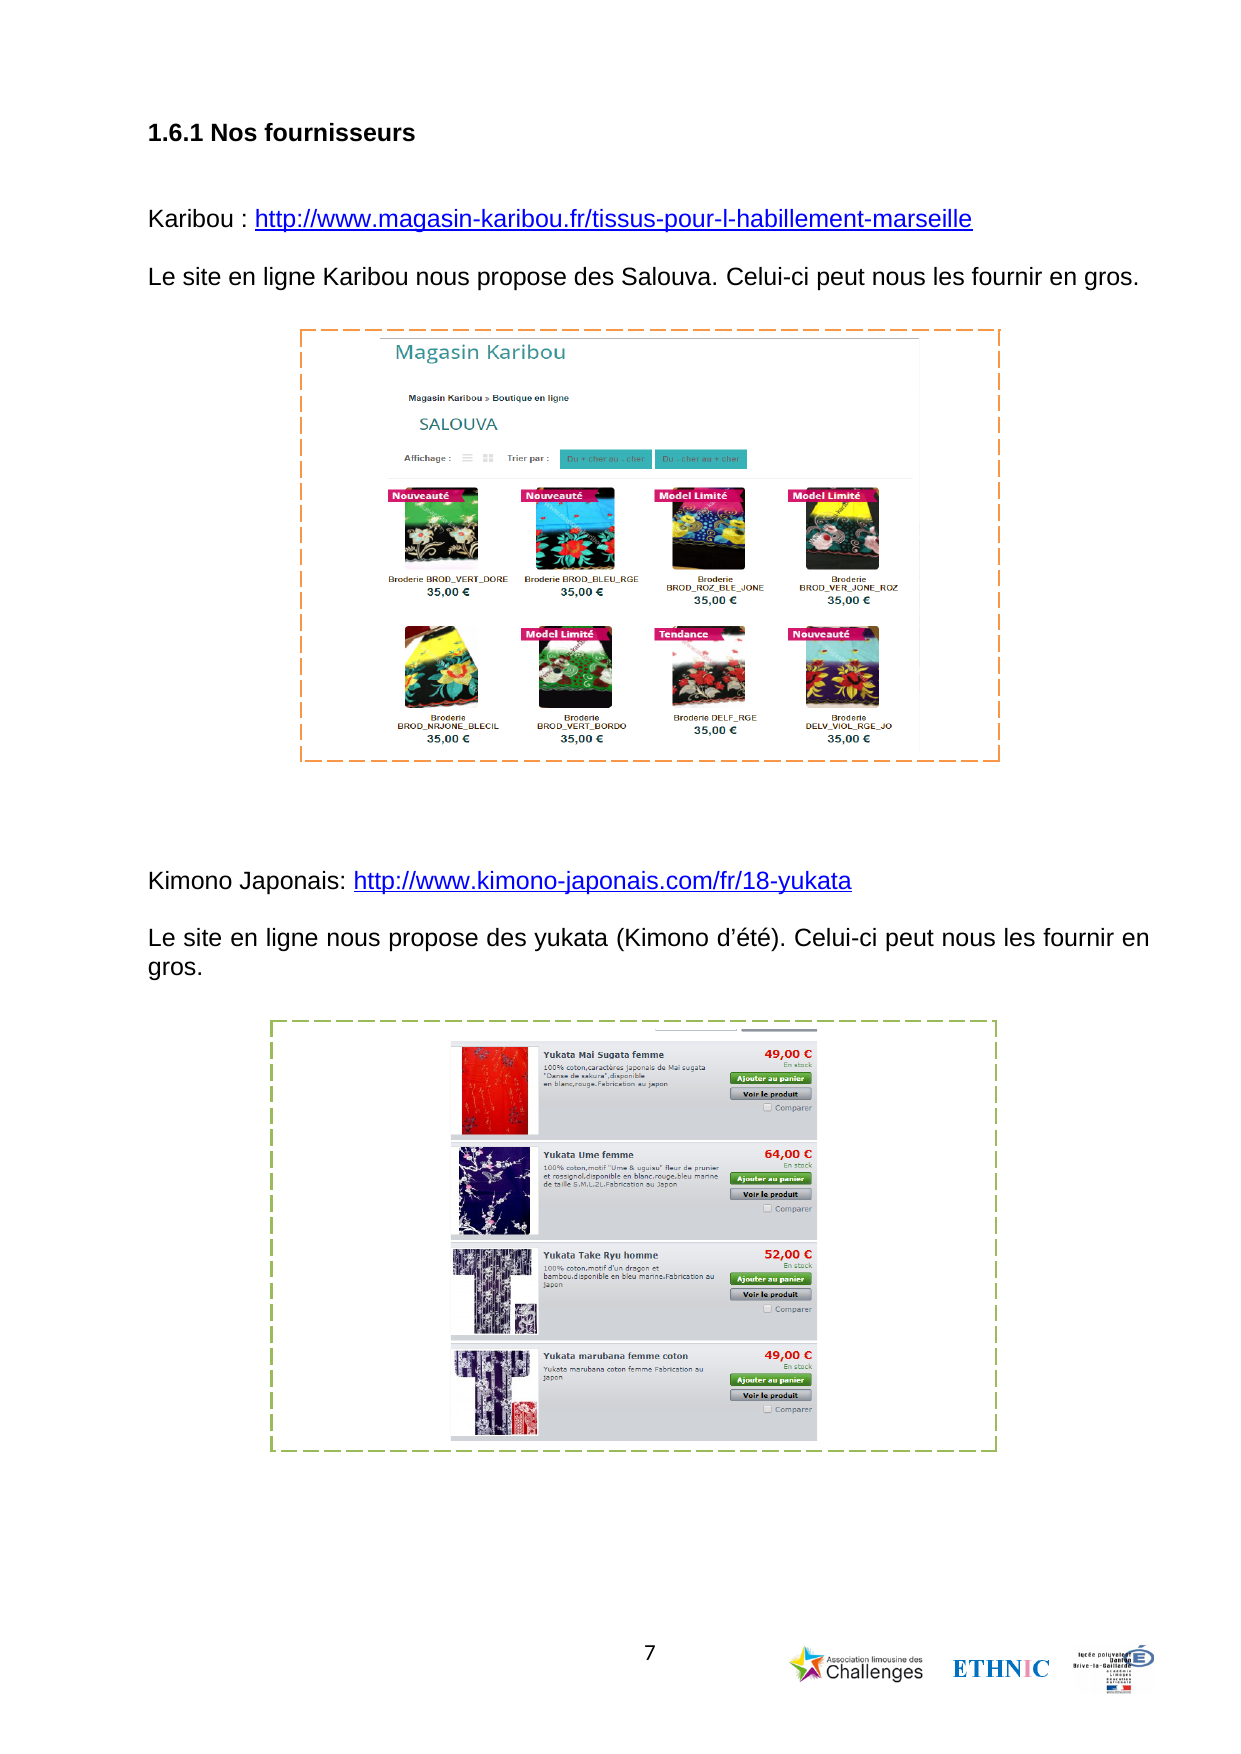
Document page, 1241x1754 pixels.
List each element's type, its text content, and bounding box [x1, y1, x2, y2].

picture [450, 1029, 818, 1443]
text Le site en ligne Karibou nous propose des Salouva. Celui-ci peut nous les fournir en gros. [148, 262, 1152, 291]
picture [380, 338, 920, 752]
text Kimono Japonais: http://www.kimono-japonais.com/fr/18-yukata [148, 866, 1152, 894]
text Le site en ligne nous propose des yukata (Kimono d’été). Celui-ci peut nous les fournir en gros. [148, 923, 1152, 981]
text Karibou : http://www.magasin-karibou.fr/tissus-pour-l-habillement-marseille [148, 204, 1152, 233]
text 1.6.1 Nos fournisseurs [148, 118, 1152, 147]
picture [788, 1635, 1158, 1700]
